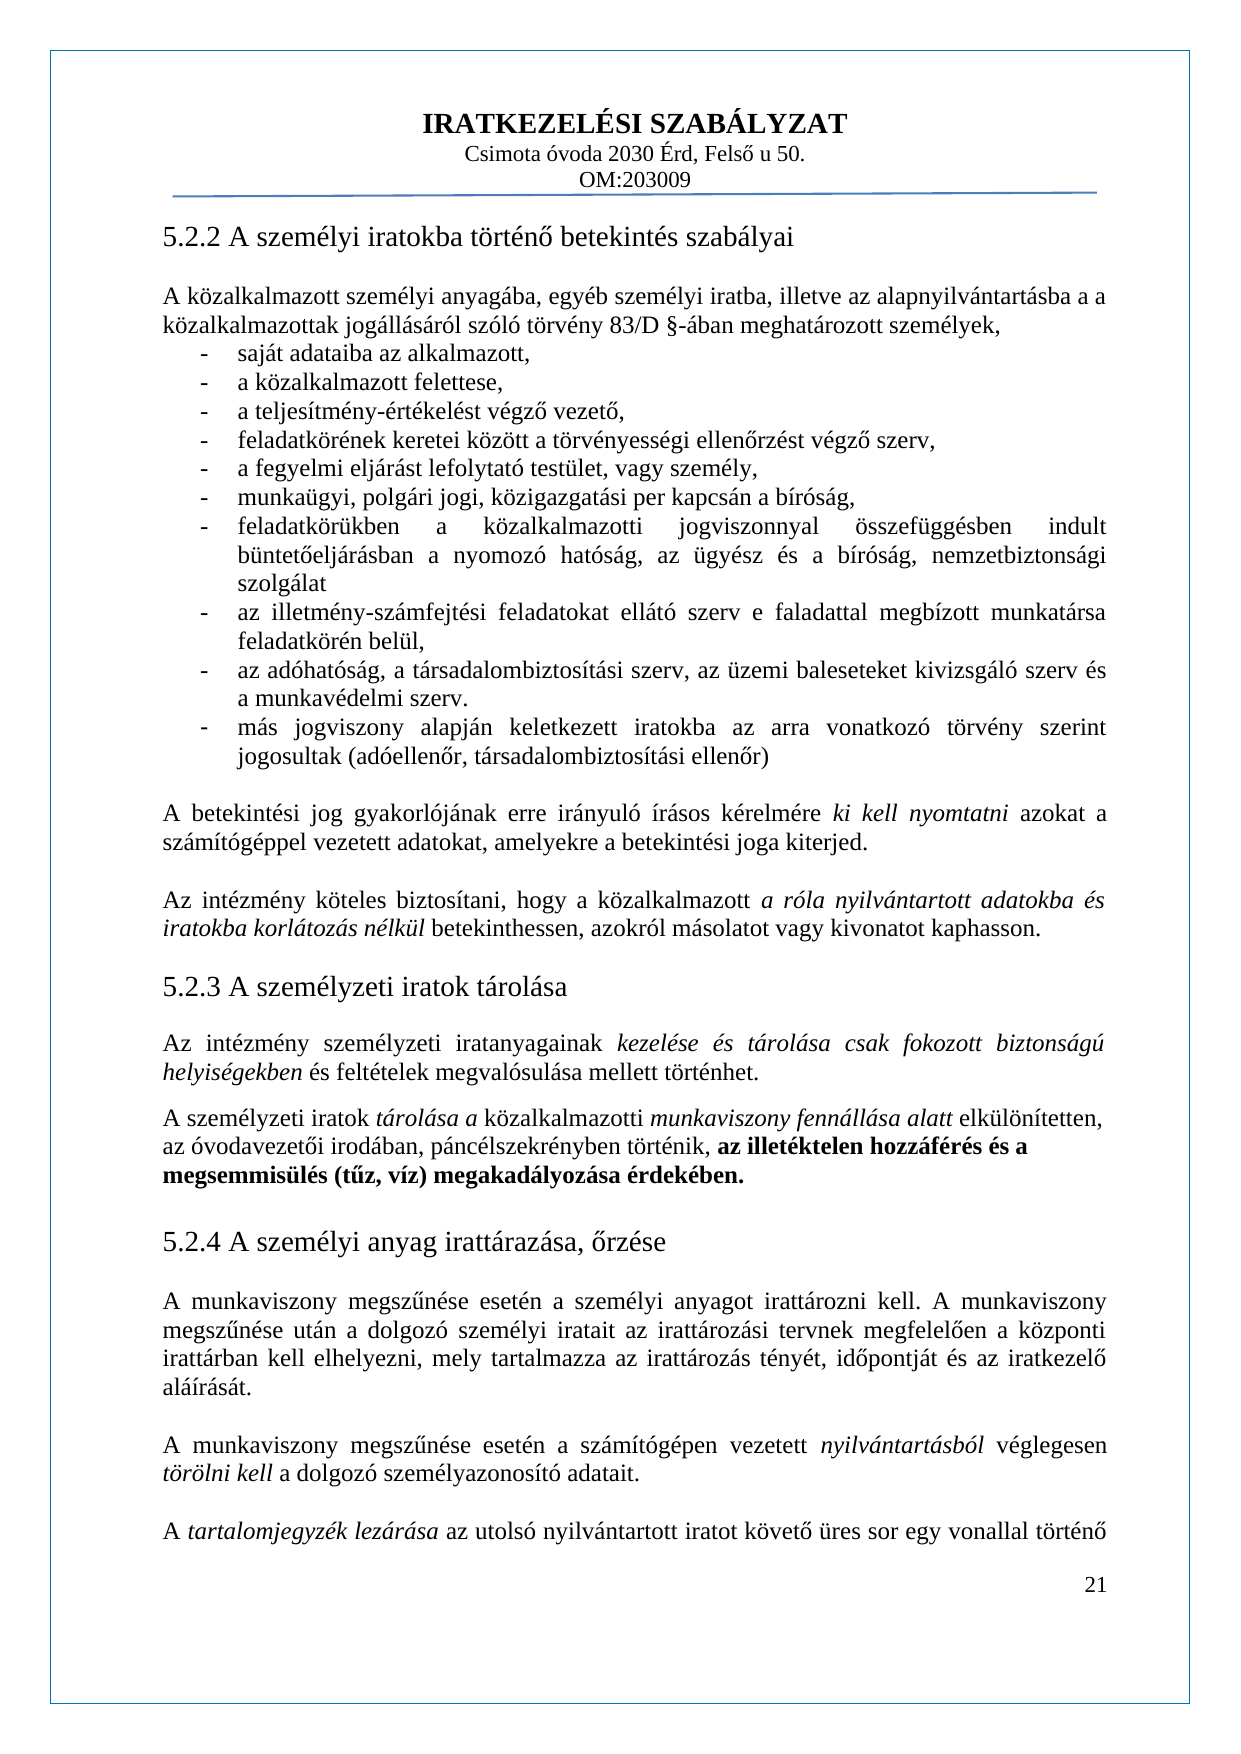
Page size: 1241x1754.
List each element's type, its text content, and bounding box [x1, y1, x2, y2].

text A munkaviszony megszűnése esetén a személyi anyagot irattározni kell. A munkaviszony megszűnése után a dolgozó személyi iratait az irattározási tervnek megfelelően a központi irattárban kell elhelyezni, mely tartalmazza az irattározás tényét, időpontját és az iratkezelő aláírását. [162, 1286, 1107, 1401]
text A személyzeti iratok tárolása a közalkalmazotti munkaviszony fennállása alatt elkülönítetten, az óvodavezetői irodában, páncélszekrényben történik, az illetéktelen hozzáférés és a megsemmisülés (tűz, víz) megakadályozása érdekében. [162, 1103, 1107, 1189]
list más jogviszony alapján keletkezett iratokba az arra vonatkozó törvény szerint jogosultak (adóellenőr, társadalombiztosítási ellenőr) [200, 712, 1107, 770]
text A közalkalmazott személyi anyagába, egyéb személyi iratba, illetve az alapnyilvántartásba a a közalkalmazottak jogállásáról szóló törvény 83/D §-ában meghatározott személyek, [162, 281, 1107, 338]
text 5.2.3 A személyzeti iratok tárolása [162, 969, 1107, 1002]
list a közalkalmazott felettese, [200, 367, 1107, 396]
text A munkaviszony megszűnése esetén a számítógépen vezetett nyilvántartásból véglegesen törölni kell a dolgozó személyazonosító adatait. [162, 1430, 1107, 1487]
text Az intézmény személyzeti iratanyagainak kezelése és tárolása csak fokozott biztonságú helyiségekben és feltételek megvalósulása mellett történhet. [162, 1028, 1107, 1086]
list az adóhatóság, a társadalombiztosítási szerv, az üzemi baleseteket kivizsgáló szerv és a munkavédelmi szerv. [200, 655, 1107, 712]
list az illetmény-számfejtési feladatokat ellátó szerv e faladattal megbízott munkatársa feladatkörén belül, [200, 597, 1107, 655]
list munkaügyi, polgári jogi, közigazgatási per kapcsán a bíróság, [200, 482, 1107, 511]
list a fegyelmi eljárást lefolytató testület, vagy személy, [200, 453, 1107, 482]
text 5.2.2 A személyi iratokba történő betekintés szabályai [162, 219, 1107, 252]
list feladatkörükben a közalkalmazotti jogviszonnyal összefüggésben indult büntetőeljárásban a nyomozó hatóság, az ügyész és a bíróság, nemzetbiztonsági szolgálat [200, 511, 1107, 597]
list saját adataiba az alkalmazott, [200, 338, 1107, 367]
text Az intézmény köteles biztosítani, hogy a közalkalmazott a róla nyilvántartott adatokba és iratokba korlátozás nélkül betekinthessen, azokról másolatot vagy kivonatot kaphasson. [162, 885, 1107, 942]
list feladatkörének keretei között a törvényességi ellenőrzést végző szerv, [200, 425, 1107, 453]
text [162, 1516, 1107, 1545]
text A betekintési jog gyakorlójának erre irányuló írásos kérelmére ki kell nyomtatni azokat a számítógéppel vezetett adatokat, amelyekre a betekintési joga kiterjed. [162, 798, 1107, 856]
list a teljesítmény-értékelést végző vezető, [200, 396, 1107, 425]
text 5.2.4 A személyi anyag irattárazása, őrzése [162, 1224, 1107, 1257]
